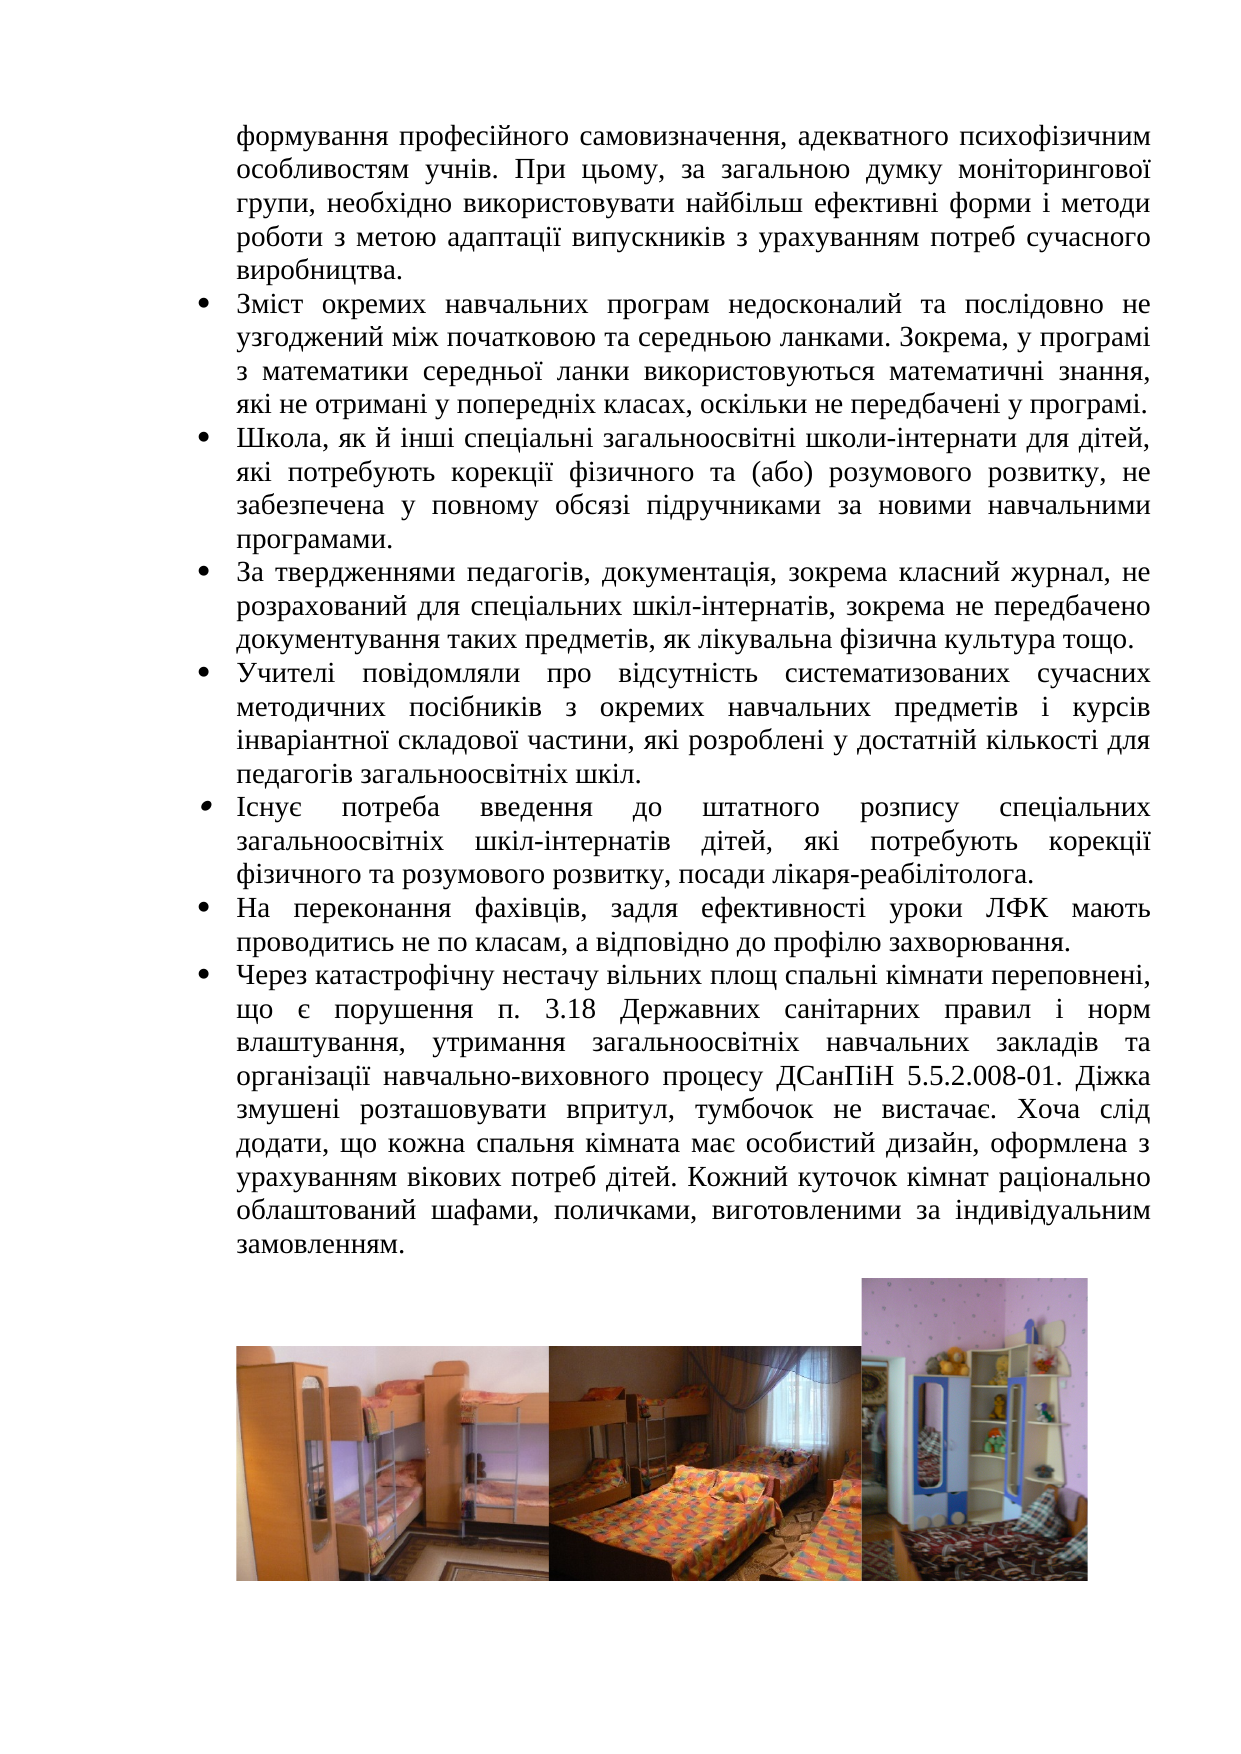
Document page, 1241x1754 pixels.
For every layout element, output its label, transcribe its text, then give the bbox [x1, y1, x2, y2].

list Учителі повідомляли про відсутність систематизованих сучасних методичних посібників з окремих навчальних предметів і курсів інваріантної складової частини, які розроблені у достатній кількості для педагогів загальноосвітніх шкіл. [199, 655, 1152, 789]
list За твердженнями педагогів, документація, зокрема класний журнал, не розрахований для спеціальних шкіл-інтернатів, зокрема не передбачено документування таких предметів, як лікувальна фізична культура тощо. [199, 554, 1152, 655]
list Школа, як й інші спеціальні загальноосвітні школи-інтернати для дітей, які потребують корекції фізичного та (або) розумового розвитку, не забезпечена у повному обсязі підручниками за новими навчальними програмами. [199, 420, 1152, 554]
list Існує потреба введення до штатного розпису спеціальних загальноосвітніх шкіл-інтернатів дітей, які потребують корекції фізичного та розумового розвитку, посади лікаря-реабілітолога. [199, 789, 1152, 890]
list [199, 118, 1152, 286]
list Зміст окремих навчальних програм недосконалий та послідовно не узгоджений між початковою та середньою ланками. Зокрема, у програмі з математики середньої ланки використовуються математичні знання, які не отримані у попередніх класах, оскільки не передбачені у програмі. [199, 286, 1152, 420]
picture [236, 1278, 1088, 1581]
list Через катастрофічну нестачу вільних площ спальні кімнати переповнені, що є порушення п. 3.18 Державних санітарних правил і норм влаштування, утримання загальноосвітніх навчальних закладів та організації навчально-виховного процесу ДСанПіН 5.5.2.008-01. Діжка змушені розташовувати впритул, тумбочок не вистачає. Хоча слід додати, що кожна спальня кімната має особистий дизайн, оформлена з урахуванням вікових потреб дітей. Кожний куточок кімнат раціонально облаштований шафами, поличками, виготовленими за індивідуальним замовленням. [199, 957, 1152, 1259]
list На переконання фахівців, задля ефективності уроки ЛФК мають проводитись не по класам, а відповідно до профілю захворювання. [199, 890, 1152, 957]
